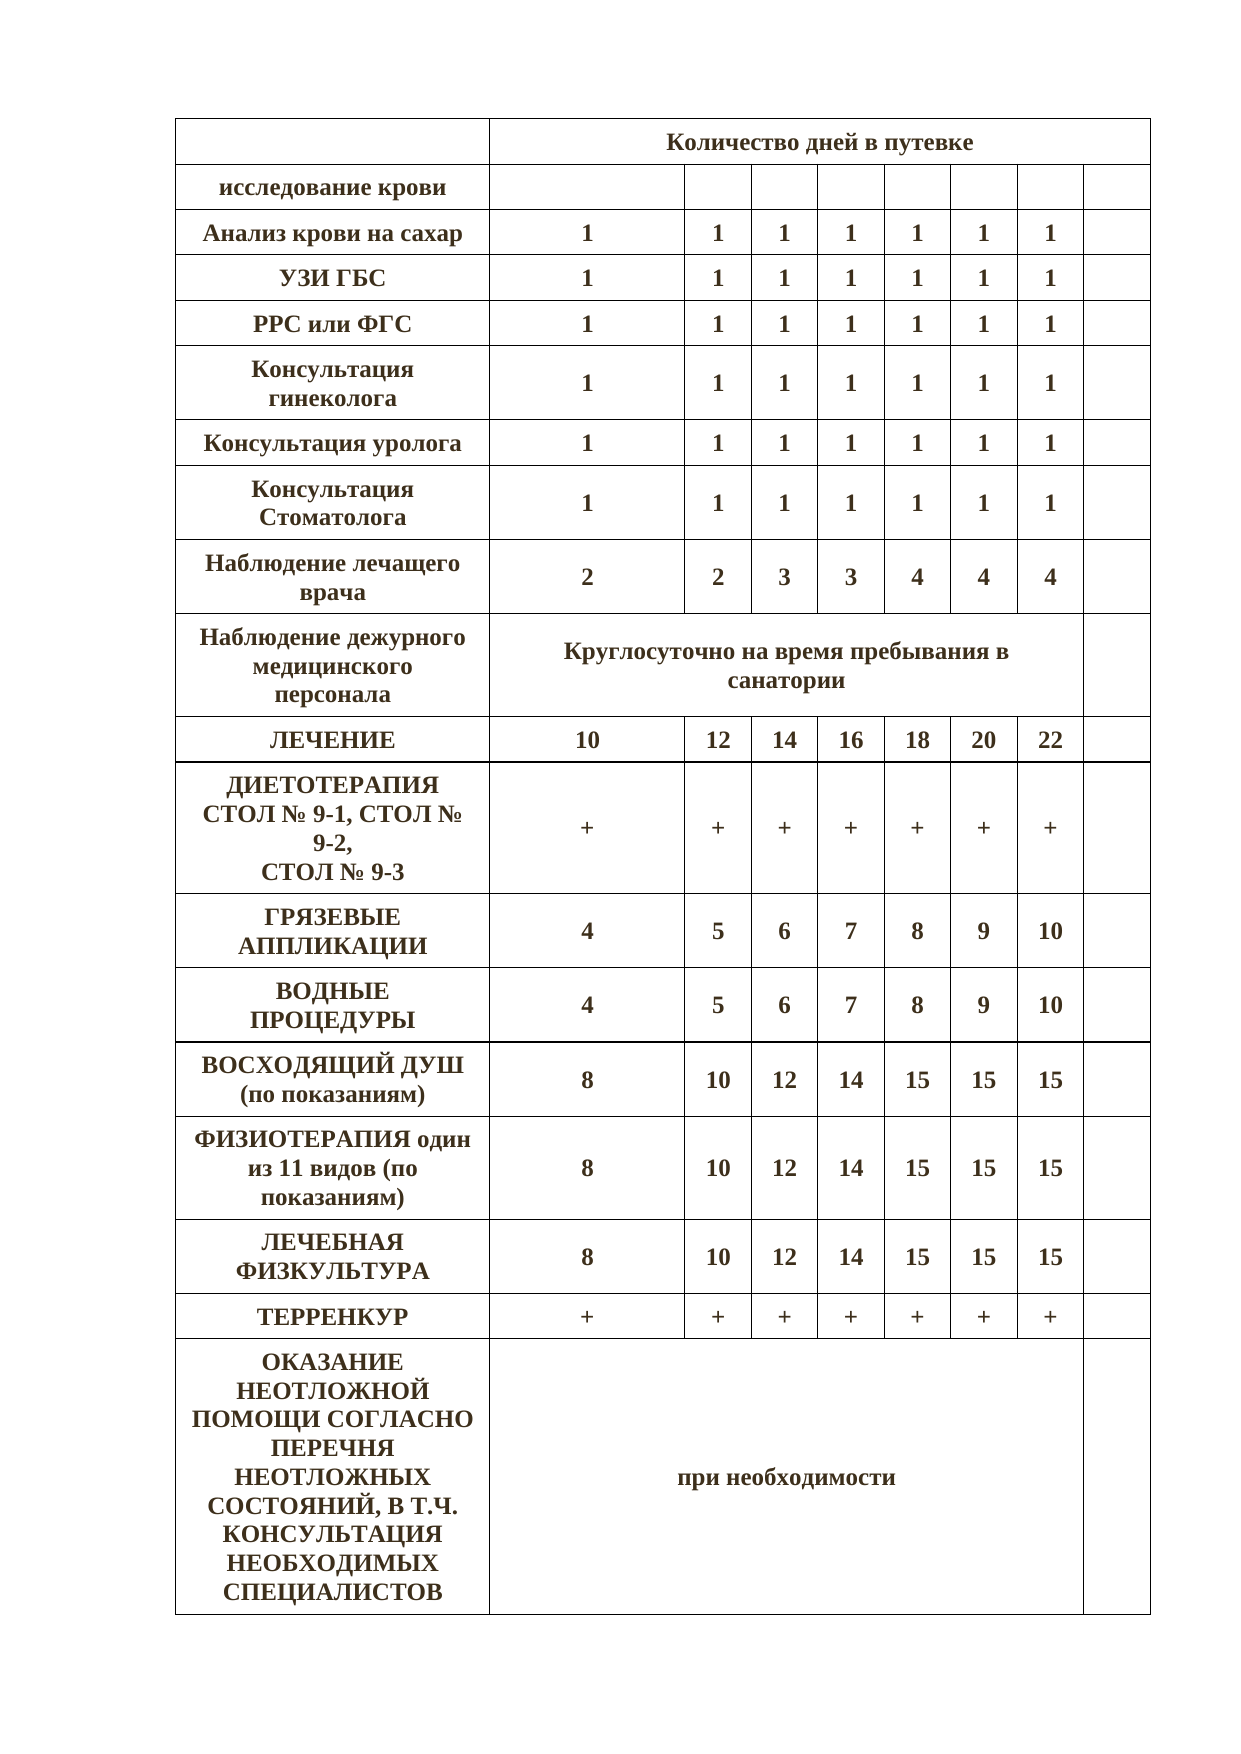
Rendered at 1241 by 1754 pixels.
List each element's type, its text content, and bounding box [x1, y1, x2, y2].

table_cell 1 [818, 255, 884, 300]
table_cell 1 [685, 210, 751, 254]
table_cell 5 [685, 894, 751, 967]
table_cell 4 [951, 540, 1017, 613]
table_cell [1084, 540, 1150, 613]
table_cell 4 [1018, 540, 1083, 613]
table_cell 7 [818, 968, 884, 1041]
table_header [176, 119, 489, 164]
table_cell [1084, 420, 1150, 465]
table_cell + [1018, 763, 1083, 893]
table_cell 8 [885, 968, 950, 1041]
table_cell 14 [752, 717, 817, 761]
table_cell [1084, 1117, 1150, 1218]
table_cell 15 [1018, 1220, 1083, 1293]
table_cell 4 [490, 894, 684, 967]
table_cell 1 [951, 346, 1017, 419]
table_cell Биохимическое исследование крови [176, 165, 489, 209]
table_cell [1084, 1294, 1150, 1338]
table_cell 9 [951, 894, 1017, 967]
table_cell 1 [490, 346, 684, 419]
table_cell [1084, 466, 1150, 539]
table_cell Анализ крови на сахар [176, 210, 489, 254]
table_cell 1 [951, 420, 1017, 465]
table_cell 15 [951, 1220, 1017, 1293]
table_cell Круглосуточно на время пребывания в санатории [490, 614, 1083, 716]
table_cell 1 [1018, 210, 1083, 254]
table_cell 1 [752, 301, 817, 345]
table_cell 1 [951, 165, 1017, 209]
table_cell [1084, 894, 1150, 967]
table_cell + [885, 1294, 950, 1338]
table_cell 10 [1018, 894, 1083, 967]
table_cell Наблюдение дежурного медицинского персонала [176, 614, 489, 716]
table_cell ЛЕЧЕНИЕ [176, 717, 489, 761]
table_cell ДИЕТОТЕРАПИЯ СТОЛ № 9-1, СТОЛ № 9-2, СТОЛ № 9-3 [176, 763, 489, 893]
table_cell 1 [490, 255, 684, 300]
table_cell 14 [818, 1220, 884, 1293]
table_cell 1 [1018, 301, 1083, 345]
table_cell 14 [818, 1117, 884, 1218]
table_cell ЛЕЧЕБНАЯ ФИЗКУЛЬТУРА [176, 1220, 489, 1293]
table_cell [1084, 346, 1150, 419]
table_cell [1084, 717, 1150, 761]
table_cell 1 [490, 420, 684, 465]
table_cell [1084, 968, 1150, 1041]
table_cell 1 [685, 255, 751, 300]
table_cell ВОДНЫЕ ПРОЦЕДУРЫ [176, 968, 489, 1041]
table_cell 1 [752, 210, 817, 254]
table_cell 10 [685, 1043, 751, 1116]
table_cell 2 [490, 540, 684, 613]
table_cell + [490, 1294, 684, 1338]
table_cell 10 [685, 1117, 751, 1218]
table_cell 1 [752, 420, 817, 465]
table_cell 7 [818, 894, 884, 967]
table_cell [1084, 1043, 1150, 1116]
table_cell + [951, 763, 1017, 893]
table_cell 1 [490, 210, 684, 254]
table_cell 8 [490, 1043, 684, 1116]
table_cell 3 [818, 540, 884, 613]
table_cell 1 [885, 165, 950, 209]
table_cell 1 [818, 420, 884, 465]
table_cell 1 [885, 346, 950, 419]
table_cell 10 [490, 717, 684, 761]
table_cell 10 [685, 1220, 751, 1293]
table_cell Консультация гинеколога [176, 346, 489, 419]
table_cell 2 [685, 540, 751, 613]
table_cell ОКАЗАНИЕ НЕОТЛОЖНОЙ ПОМОЩИ СОГЛАСНО ПЕРЕЧНЯ НЕОТЛОЖНЫХ СОСТОЯНИЙ, В Т.Ч. КОНСУЛЬТАЦИЯ НЕОБХОДИМЫХ СПЕЦИАЛИСТОВ [176, 1339, 489, 1613]
table_cell [1084, 301, 1150, 345]
table_cell + [818, 763, 884, 893]
table_cell 16 [818, 717, 884, 761]
table_cell Наблюдение лечащего врача [176, 540, 489, 613]
table_cell [1084, 614, 1150, 716]
table_cell 1 [885, 420, 950, 465]
table_cell + [951, 1294, 1017, 1338]
table_cell 12 [685, 717, 751, 761]
table_cell + [818, 1294, 884, 1338]
table_cell Консультация Стоматолога [176, 466, 489, 539]
table_cell 8 [885, 894, 950, 967]
table_cell 1 [685, 420, 751, 465]
table_cell 1 [685, 466, 751, 539]
table_cell 9 [951, 968, 1017, 1041]
table_cell 1 [1018, 165, 1083, 209]
table_cell 1 [1018, 466, 1083, 539]
table_cell 15 [885, 1117, 950, 1218]
table_cell 1 [818, 165, 884, 209]
table_cell РРС или ФГС [176, 301, 489, 345]
table_cell 1 [685, 346, 751, 419]
table_cell 1 [752, 346, 817, 419]
table_cell 1 [752, 165, 817, 209]
table_cell 1 [951, 255, 1017, 300]
table_cell 15 [885, 1220, 950, 1293]
table_cell 1 [685, 165, 751, 209]
table_cell 1 [885, 301, 950, 345]
table_cell ТЕРРЕНКУР [176, 1294, 489, 1338]
table_cell 3 [752, 540, 817, 613]
table_cell [1084, 255, 1150, 300]
table_cell 8 [490, 1117, 684, 1218]
table_cell 1 [818, 466, 884, 539]
table_cell 4 [490, 968, 684, 1041]
table_cell 10 [1018, 968, 1083, 1041]
table_cell 1 [951, 210, 1017, 254]
table_cell 1 [818, 301, 884, 345]
table_cell 6 [752, 968, 817, 1041]
table_cell 1 [951, 466, 1017, 539]
table_cell ФИЗИОТЕРАПИЯ один из 11 видов (по показаниям) [176, 1117, 489, 1218]
table_cell 8 [490, 1220, 684, 1293]
table_cell + [752, 763, 817, 893]
table_cell [1084, 1220, 1150, 1293]
table_cell 5 [685, 968, 751, 1041]
table_cell + [490, 763, 684, 893]
table_cell 15 [951, 1117, 1017, 1218]
table_cell 15 [951, 1043, 1017, 1116]
table_cell 22 [1018, 717, 1083, 761]
table_cell + [885, 763, 950, 893]
table_cell 1 [951, 301, 1017, 345]
table_cell 1 [885, 210, 950, 254]
table_cell 1 [490, 165, 684, 209]
table_cell 12 [752, 1043, 817, 1116]
table_cell + [1018, 1294, 1083, 1338]
table_cell [1084, 763, 1150, 893]
table_cell 1 [752, 255, 817, 300]
table_cell 12 [752, 1220, 817, 1293]
table_header Количество дней в путевке [490, 119, 1150, 163]
table_cell 1 [685, 301, 751, 345]
table_cell + [685, 1294, 751, 1338]
table_cell 6 [752, 894, 817, 967]
table_cell 1 [1018, 346, 1083, 419]
table_cell при необходимости [490, 1339, 1083, 1613]
table_cell 1 [818, 346, 884, 419]
table_cell 18 [885, 717, 950, 761]
table_cell 1 [490, 466, 684, 539]
table_cell 1 [885, 466, 950, 539]
table_cell 12 [752, 1117, 817, 1218]
table_cell 15 [885, 1043, 950, 1116]
table_cell 1 [1018, 420, 1083, 465]
table_cell + [752, 1294, 817, 1338]
table_cell [1084, 1339, 1150, 1613]
table_cell ВОСХОДЯЩИЙ ДУШ (по показаниям) [176, 1043, 489, 1116]
table_cell 14 [818, 1043, 884, 1116]
table_cell 1 [490, 301, 684, 345]
table_cell 1 [818, 210, 884, 254]
table_cell УЗИ ГБС [176, 255, 489, 300]
table_cell 15 [1018, 1117, 1083, 1218]
table_cell [1084, 165, 1150, 209]
table_cell 20 [951, 717, 1017, 761]
table_cell + [685, 763, 751, 893]
table_cell Консультация уролога [176, 420, 489, 465]
table_cell 1 [1018, 255, 1083, 300]
table_cell [1084, 210, 1150, 254]
table_cell 15 [1018, 1043, 1083, 1116]
table_cell 1 [885, 255, 950, 300]
table_cell 4 [885, 540, 950, 613]
table_cell 1 [752, 466, 817, 539]
table_cell ГРЯЗЕВЫЕ АППЛИКАЦИИ [176, 894, 489, 967]
